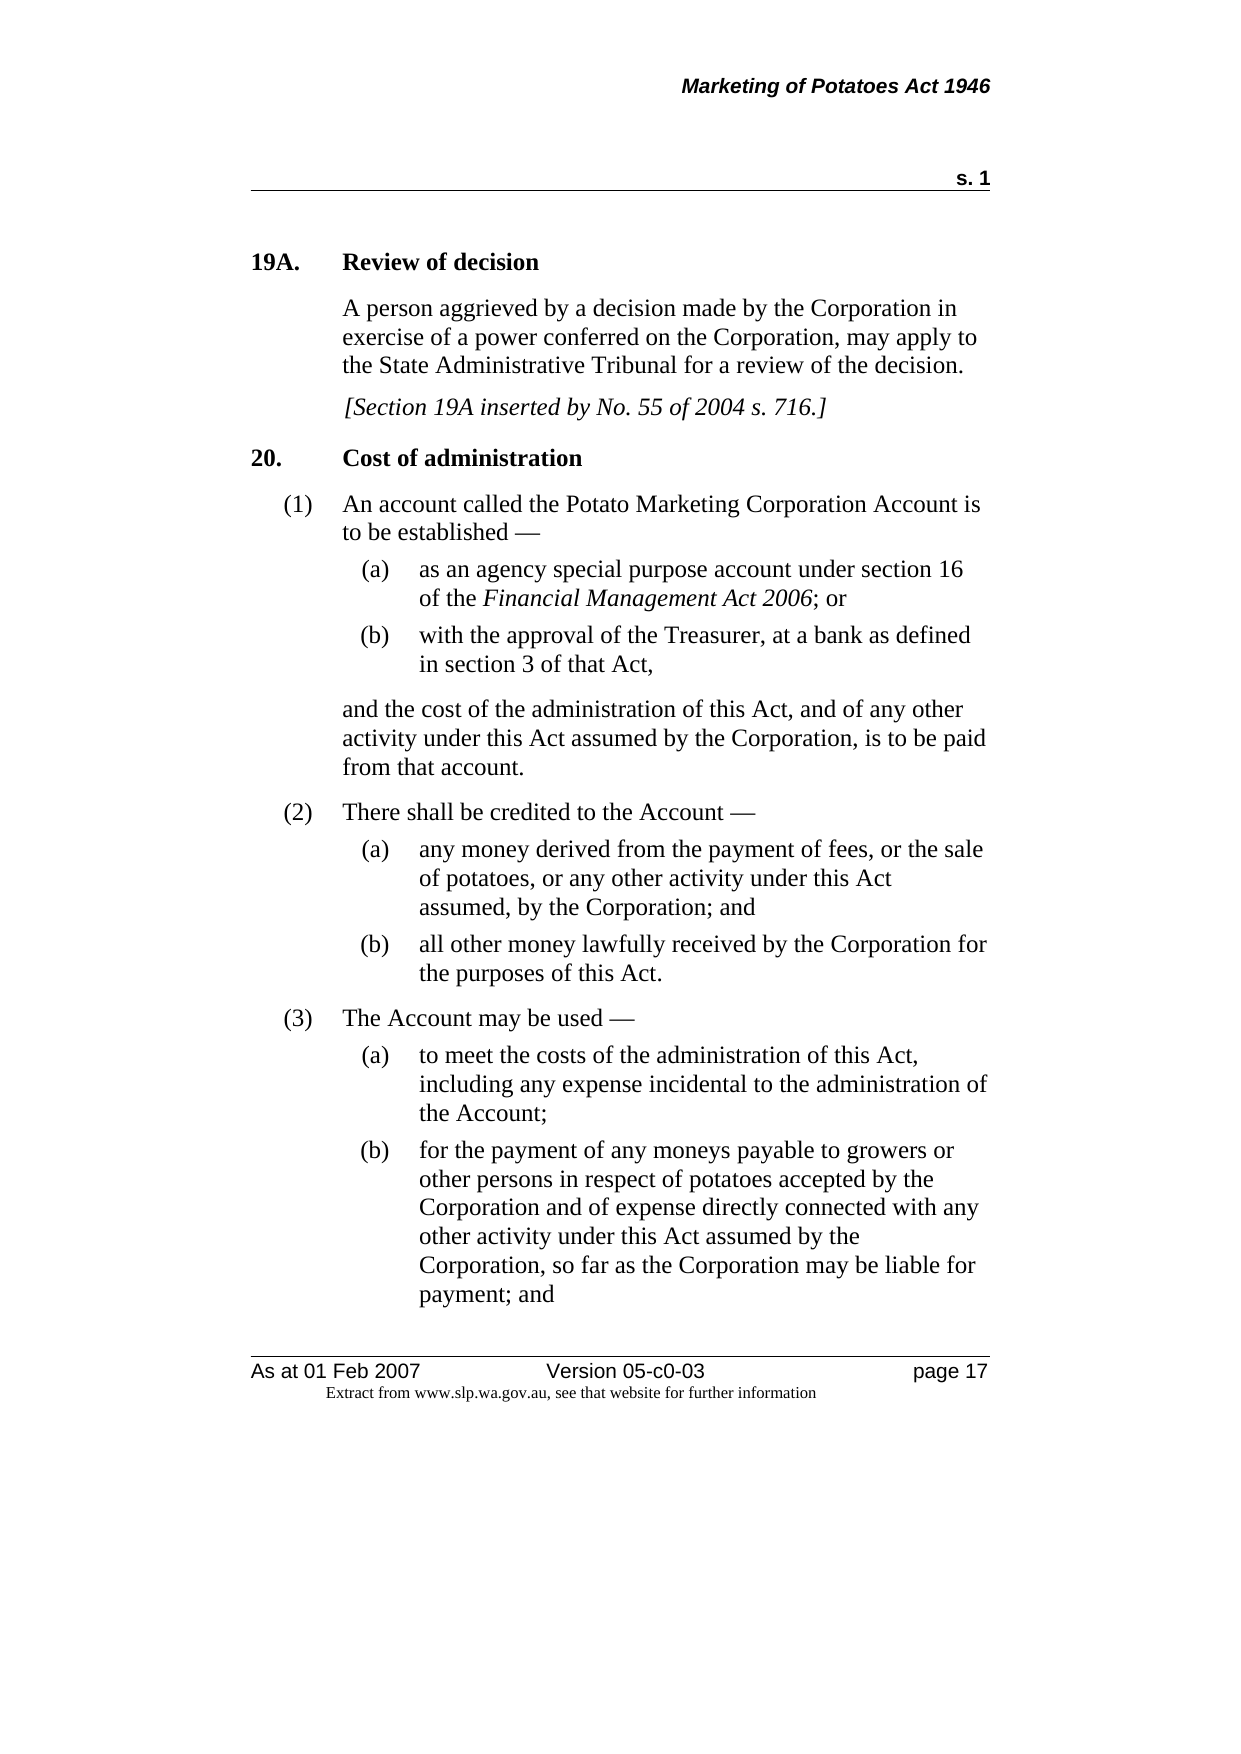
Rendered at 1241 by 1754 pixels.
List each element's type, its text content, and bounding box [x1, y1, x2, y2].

text (b) with the approval of the Treasurer, at a bank as defined in section 3 of that Act, [251, 620, 990, 678]
text (b) for the payment of any moneys payable to growers or other persons in respect of potatoes accepted by the Corporation and of expense directly connected with any other activity under this Act assumed by the Corporation, so far as the Corporation may be liable for payment; and [251, 1135, 990, 1307]
text (b) all other money lawfully received by the Corporation for the purposes of this Act. [251, 929, 990, 987]
text (1) An account called the Potato Marketing Corporation Account is to be established — [251, 489, 990, 546]
subtitle 20. Cost of administration [251, 443, 990, 472]
subtitle 19A. Review of decision [251, 247, 990, 276]
text and the cost of the administration of this Act, and of any other activity under this Act assumed by the Corporation, is to be paid from that account. [251, 694, 990, 781]
text (a) to meet the costs of the administration of this Act, including any expense incidental to the administration of the Account; [251, 1040, 990, 1127]
text (3) The Account may be used — [251, 1003, 990, 1032]
text [Section 19A inserted by No. 55 of 2004 s. 716.] [251, 392, 990, 420]
text (2) There shall be credited to the Account — [251, 797, 990, 826]
text (a) as an agency special purpose account under section 16 of the Financial Management Act 2006; or [251, 554, 990, 612]
text (a) any money derived from the payment of fees, or the sale of potatoes, or any other activity under this Act assumed, by the Corporation; and [251, 834, 990, 921]
text A person aggrieved by a decision made by the Corporation in exercise of a power conferred on the Corporation, may apply to the State Administrative Tribunal for a review of the decision. [251, 293, 990, 379]
